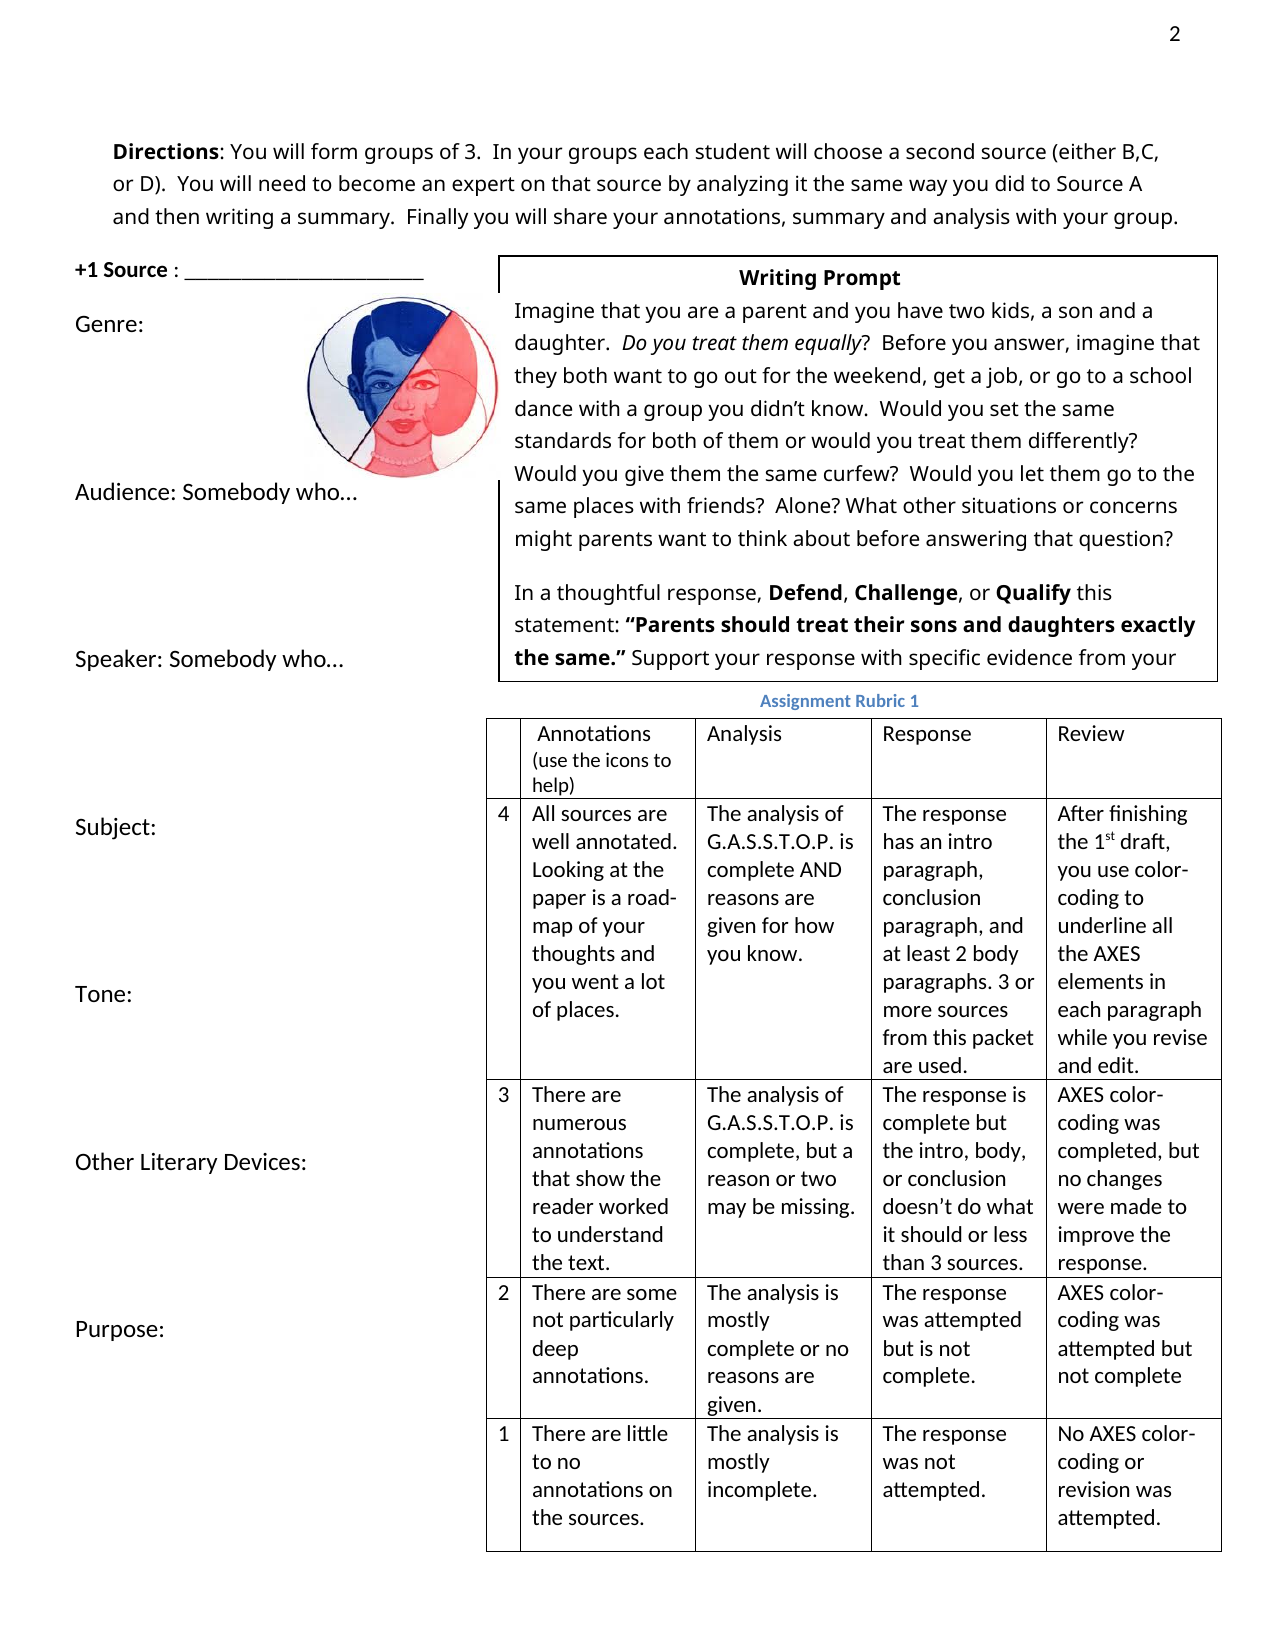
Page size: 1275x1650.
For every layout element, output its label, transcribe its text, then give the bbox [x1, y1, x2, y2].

table_cell The analysis of G.A.S.S.T.O.P. is complete, but a reason or two may be missing. [696, 1080, 871, 1277]
table_cell AXES color-coding was attempted but not complete [1047, 1278, 1221, 1418]
text +1 Source : _____________________ [75, 256, 498, 284]
text Audience: Somebody who… [75, 476, 498, 507]
table_cell The analysis is mostly incomplete. [696, 1419, 871, 1551]
table_cell There are some not particularly deep annotations. [521, 1278, 695, 1418]
table_header Response [872, 719, 1046, 798]
text Purpose: [75, 1314, 486, 1344]
table_header Annotations (use the icons to help) [521, 719, 695, 798]
table_cell 4 [487, 799, 520, 1079]
table_header [487, 719, 520, 798]
table_cell 1 [487, 1419, 520, 1551]
table_cell The analysis of G.A.S.S.T.O.P. is complete AND reasons are given for how you know. [696, 799, 871, 1079]
table_cell AXES color-coding was completed, but no changes were made to improve the response. [1047, 1080, 1221, 1277]
text Speaker: Somebody who… [75, 644, 498, 674]
table_header Analysis [696, 719, 871, 798]
text Tone: [75, 979, 486, 1009]
table_header Review [1047, 719, 1221, 798]
text Assignment Rubric 1 [760, 689, 919, 712]
table_cell All sources are well annotated. Looking at the paper is a road-map of your thoughts and you went a lot of places. [521, 799, 695, 1079]
table_cell After finishing the 1st draft, you use color-coding to underline all the AXES elements in each paragraph while you revise and edit. [1047, 799, 1221, 1079]
table_cell No AXES color-coding or revision was attempted. [1047, 1419, 1221, 1551]
table_cell 2 [487, 1278, 520, 1418]
picture [303, 293, 501, 480]
table_cell The response was not attempted. [872, 1419, 1046, 1551]
text Subject: [75, 811, 486, 842]
text Directions: You will form groups of 3. In your groups each student will choose a second source (either B,C, or D). You will need to become an expert on that source by analyzing it the same way you did to Source A and then writing a summary. Finally you will share your annotations, summary and analysis with your group. [112, 137, 1181, 231]
text Other Literary Devices: [75, 1146, 486, 1177]
table_cell 3 [487, 1080, 520, 1277]
text Genre: [75, 309, 303, 339]
table_cell There are numerous annotations that show the reader worked to understand the text. [521, 1080, 695, 1277]
table_cell The analysis is mostly complete or no reasons are given. [696, 1278, 871, 1418]
table_cell The response was attempted but is not complete. [872, 1278, 1046, 1418]
table_cell The response is complete but the intro, body, or conclusion doesn’t do what it should or less than 3 sources. [872, 1080, 1046, 1277]
table_cell There are little to no annotations on the sources. [521, 1419, 695, 1551]
table_cell The response has an intro paragraph, conclusion paragraph, and at least 2 body paragraphs. 3 or more sources from this packet are used. [872, 799, 1046, 1079]
